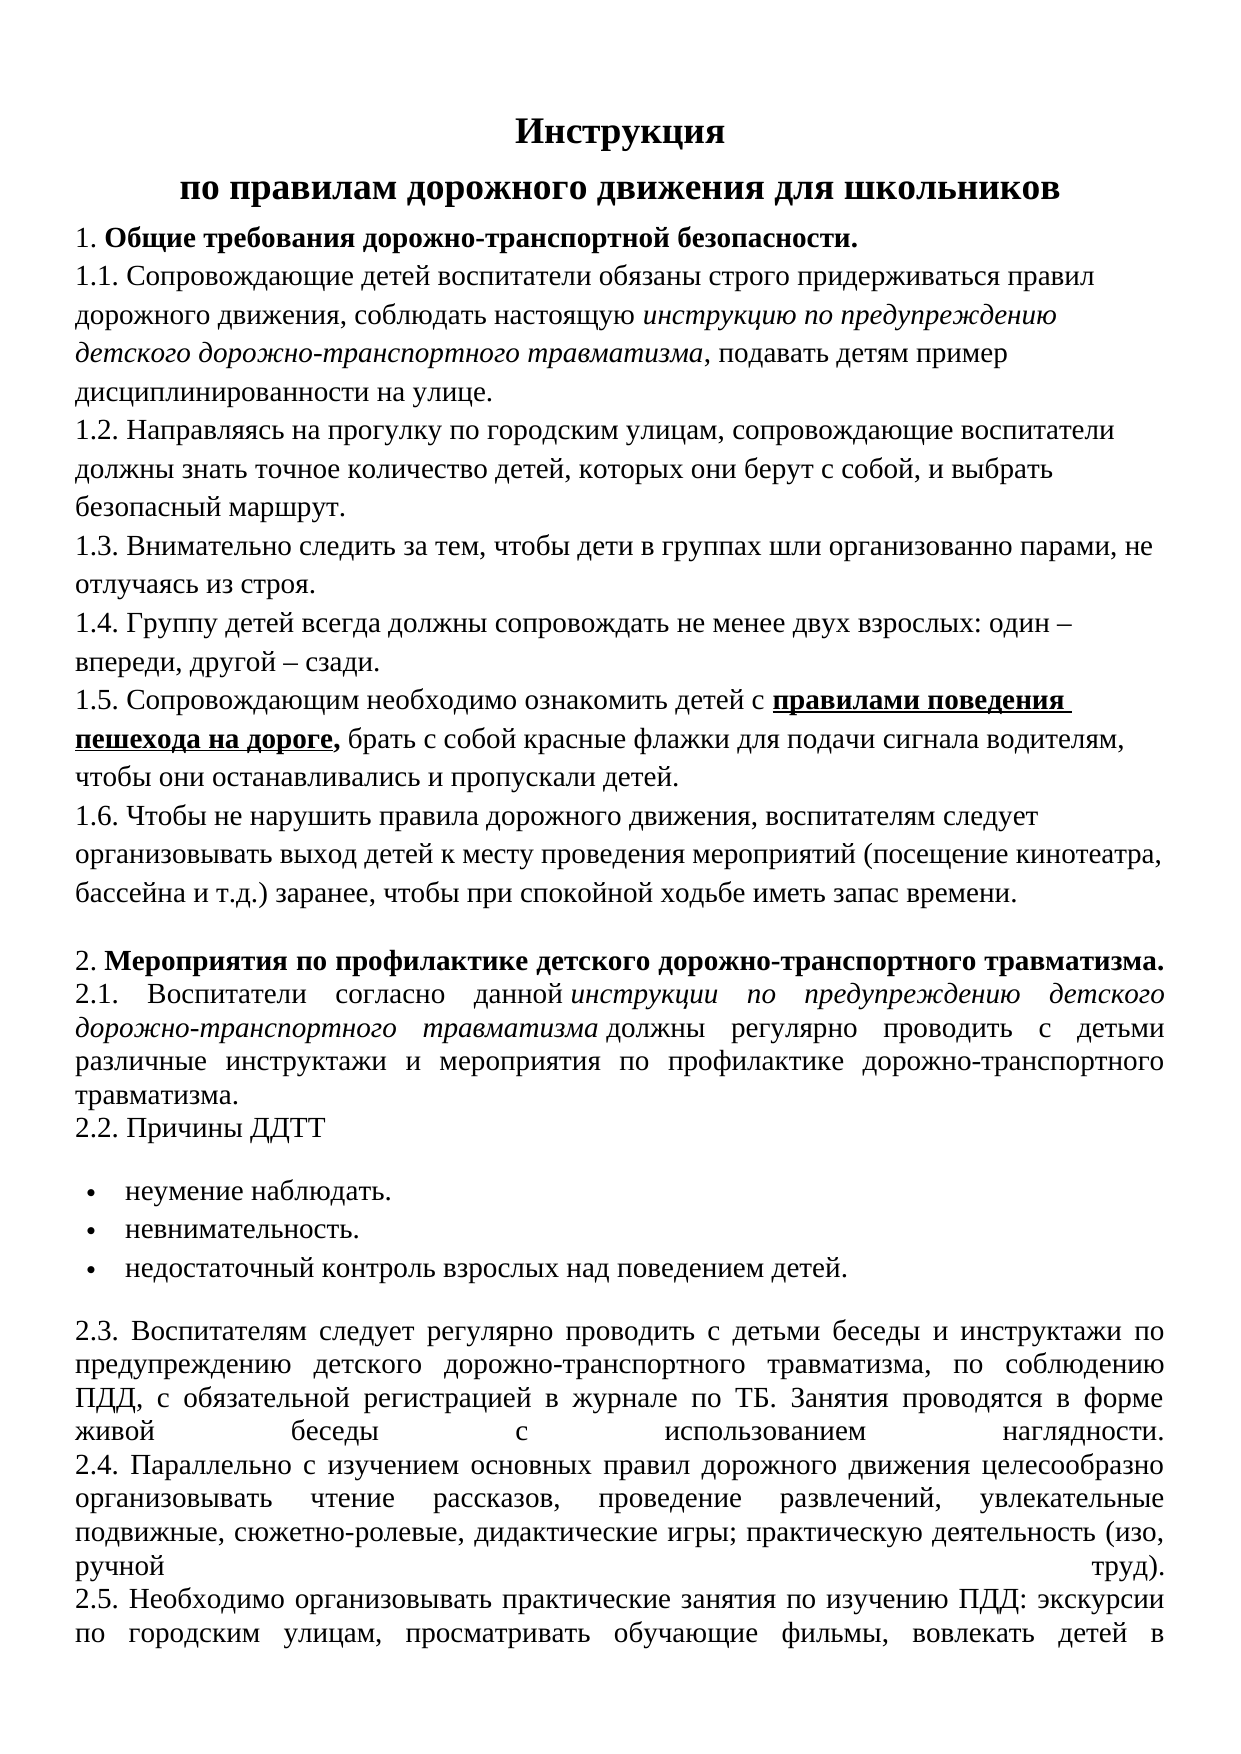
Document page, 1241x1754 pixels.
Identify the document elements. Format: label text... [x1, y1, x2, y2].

list недостаточный контроль взрослых над поведением детей. [87, 1250, 1165, 1284]
list неумение наблюдать. [87, 1173, 1165, 1207]
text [75, 1313, 1165, 1648]
text по правилам дорожного движения для школьников [75, 164, 1165, 207]
text 2. Мероприятия по профилактике детского дорожно-транспортного травматизма. 2.1. Воспитатели согласно данной инструкции по предупреждению детского дорожно-транспортного травматизма должны регулярно проводить с детьми различные инструктажи и мероприятия по профилактике дорожно-транспортного травматизма. 2.2. Причины ДДТТ [75, 943, 1165, 1144]
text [75, 75, 1165, 152]
text 1. Общие требования дорожно-транспортной безопасности. 1.1. Сопровождающие детей воспитатели обязаны строго придерживаться правил дорожного движения, соблюдать настоящую инструкцию по предупреждению детского дорожно-транспортного травматизма, подавать детям пример дисциплинированности на улице. 1.2. Направляясь на прогулку по городским улицам, сопровождающие воспитатели должны знать точное количество детей, которых они берут с собой, и выбрать безопасный маршрут. 1.3. Внимательно следить за тем, чтобы дети в группах шли организованно парами, не отлучаясь из строя. 1.4. Группу детей всегда должны сопровождать не менее двух взрослых: один – впереди, другой – сзади. 1.5. Сопровождающим необходимо ознакомить детей с правилами поведения пешехода на дороге, брать с собой красные флажки для подачи сигнала водителям, чтобы они останавливались и пропускали детей. 1.6. Чтобы не нарушить правила дорожного движения, воспитателям следует организовывать выход детей к месту проведения мероприятий (посещение кинотеатра, бассейна и т.д.) заранее, чтобы при спокойной ходьбе иметь запас времени. [75, 220, 1165, 908]
list невнимательность. [87, 1212, 1165, 1245]
